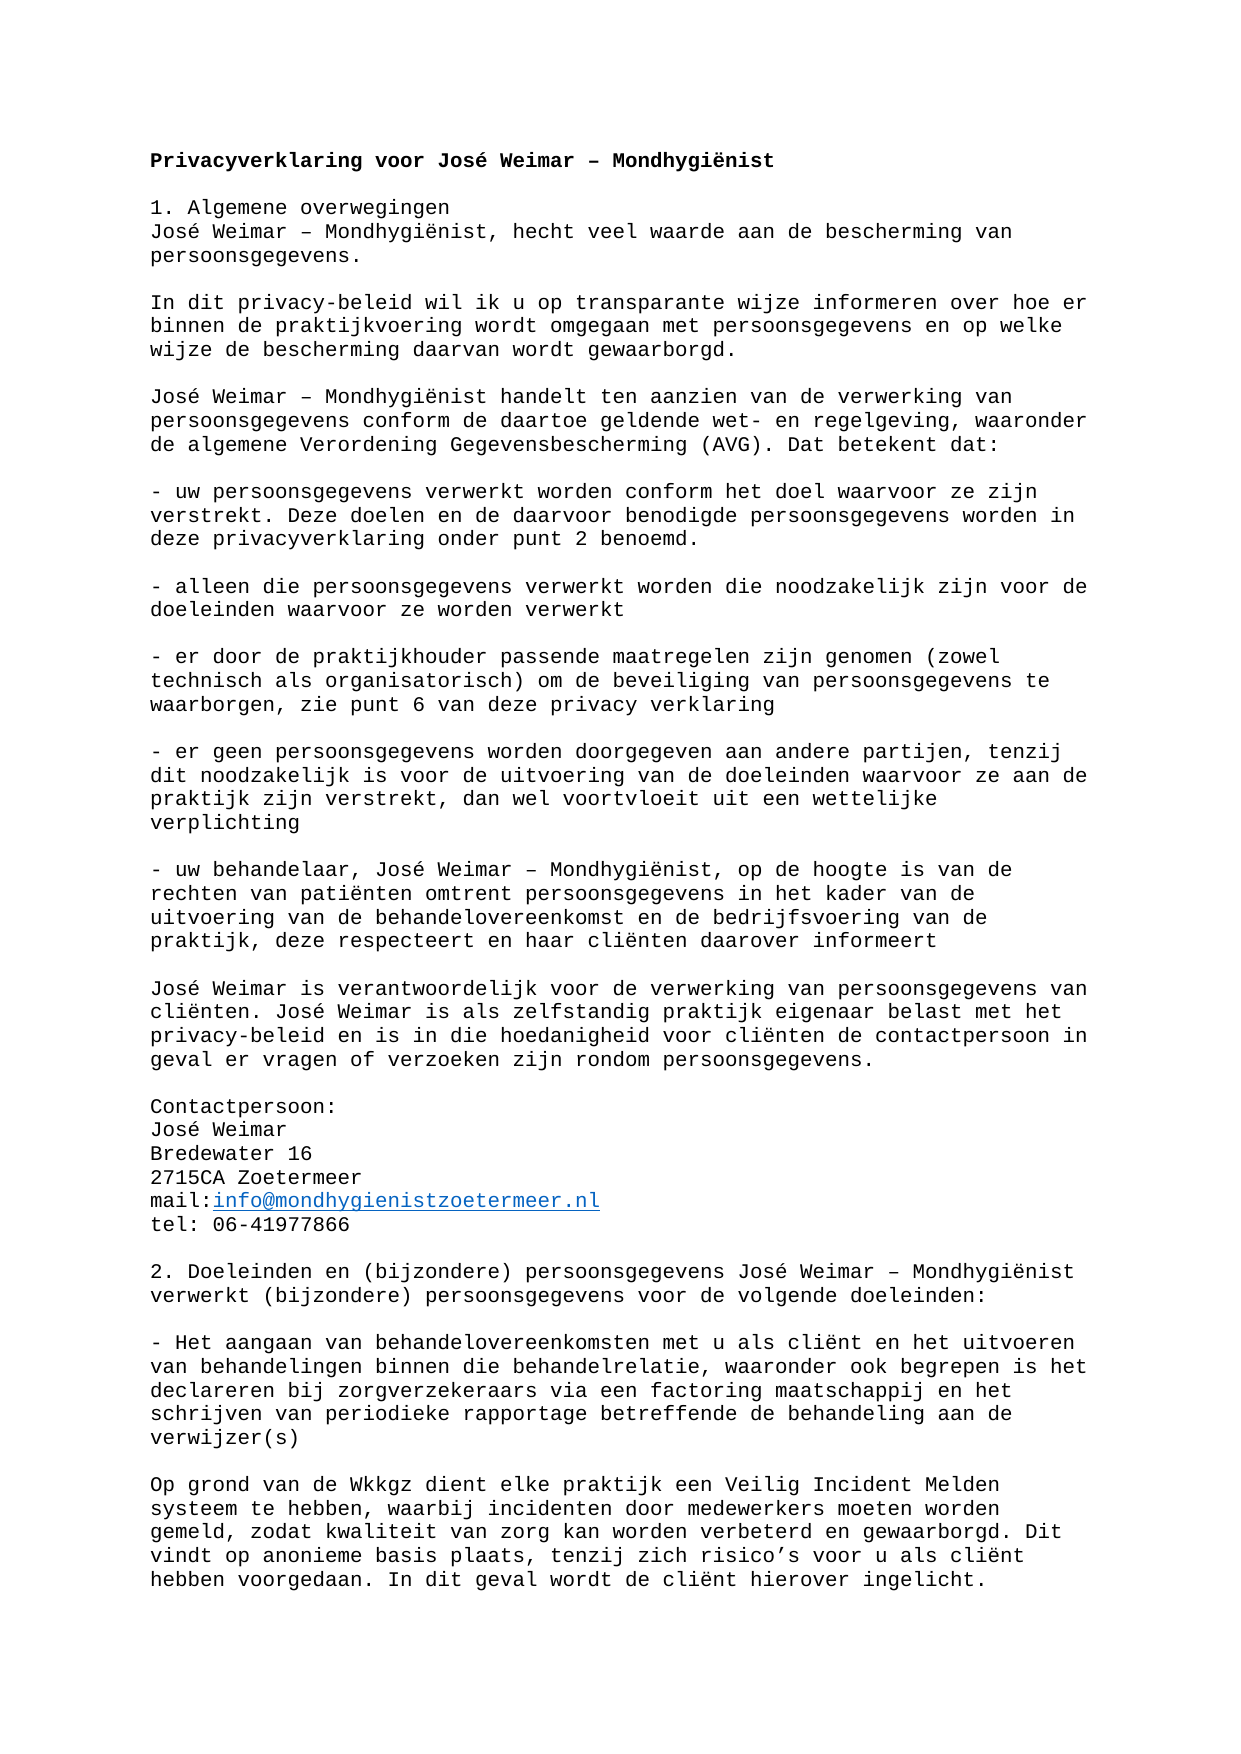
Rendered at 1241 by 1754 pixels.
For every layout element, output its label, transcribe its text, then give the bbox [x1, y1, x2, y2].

text declareren bij zorgverzekeraars via een factoring maatschappij en het [150, 1379, 1090, 1403]
text 2. Doeleinden en (bijzondere) persoonsgegevens José Weimar – Mondhygiënist [150, 1261, 1090, 1285]
text José Weimar – Mondhygiënist, hecht veel waarde aan de bescherming van [150, 221, 1090, 244]
text - alleen die persoonsgegevens verwerkt worden die noodzakelijk zijn voor de [150, 576, 1090, 599]
text tel: 06-41977866 [150, 1214, 1090, 1238]
text - uw persoonsgegevens verwerkt worden conform het doel waarvoor ze zijn [150, 481, 1090, 505]
text praktijk, deze respecteert en haar cliënten daarover informeert [150, 930, 1090, 954]
text - er door de praktijkhouder passende maatregelen zijn genomen (zowel [150, 647, 1090, 670]
text Privacyverklaring voor José Weimar – Mondhygiënist [150, 150, 1090, 174]
text - Het aangaan van behandelovereenkomsten met u als cliënt en het uitvoeren [150, 1332, 1090, 1356]
text doeleinden waarvoor ze worden verwerkt [150, 599, 1090, 623]
text Bredewater 16 [150, 1143, 1090, 1167]
text verstrekt. Deze doelen en de daarvoor benodigde persoonsgegevens worden in [150, 505, 1090, 528]
text - er geen persoonsgegevens worden doorgegeven aan andere partijen, tenzij [150, 741, 1090, 765]
text persoonsgegevens. [150, 244, 1090, 268]
text dit noodzakelijk is voor de uitvoering van de doeleinden waarvoor ze aan de [150, 765, 1090, 788]
text privacy-beleid en is in die hoedanigheid voor cliënten de contactpersoon in [150, 1025, 1090, 1048]
text José Weimar [150, 1119, 1090, 1143]
text José Weimar is verantwoordelijk voor de verwerking van persoonsgegevens van [150, 978, 1090, 1001]
text cliënten. José Weimar is als zelfstandig praktijk eigenaar belast met het [150, 1001, 1090, 1025]
text Contactpersoon: [150, 1096, 1090, 1119]
text verwerkt (bijzondere) persoonsgegevens voor de volgende doeleinden: [150, 1285, 1090, 1309]
text Op grond van de Wkkgz dient elke praktijk een Veilig Incident Melden systeem te hebben, waarbij incidenten door medewerkers moeten worden gemeld, zodat kwaliteit van zorg kan worden verbeterd en gewaarborgd. Dit vindt op anonieme basis plaats, tenzij zich risico’s voor u als cliënt hebben voorgedaan. In dit geval wordt de cliënt hierover ingelicht. [150, 1474, 1090, 1592]
text schrijven van periodieke rapportage betreffende de behandeling aan de [150, 1403, 1090, 1427]
text José Weimar – Mondhygiënist handelt ten aanzien van de verwerking van [150, 386, 1090, 410]
text 1. Algemene overwegingen [150, 197, 1090, 221]
text technisch als organisatorisch) om de beveiliging van persoonsgegevens te [150, 670, 1090, 694]
text van behandelingen binnen die behandelrelatie, waaronder ook begrepen is het [150, 1356, 1090, 1379]
text In dit privacy-beleid wil ik u op transparante wijze informeren over hoe er binnen de praktijkvoering wordt omgegaan met persoonsgegevens en op welke wijze de bescherming daarvan wordt gewaarborgd. [150, 292, 1090, 363]
text rechten van patiënten omtrent persoonsgegevens in het kader van de [150, 883, 1090, 907]
text praktijk zijn verstrekt, dan wel voortvloeit uit een wettelijke verplichting [150, 788, 1090, 836]
text uitvoering van de behandelovereenkomst en de bedrijfsvoering van de [150, 907, 1090, 930]
text mail:info@mondhygienistzoetermeer.nl [150, 1190, 1090, 1214]
text de algemene Verordening Gegevensbescherming (AVG). Dat betekent dat: [150, 434, 1090, 457]
text verwijzer(s) [150, 1427, 1090, 1451]
text geval er vragen of verzoeken zijn rondom persoonsgegevens. [150, 1048, 1090, 1072]
text - uw behandelaar, José Weimar – Mondhygiënist, op de hoogte is van de [150, 859, 1090, 883]
text persoonsgegevens conform de daartoe geldende wet- en regelgeving, waaronder [150, 410, 1090, 434]
text 2715CA Zoetermeer [150, 1167, 1090, 1190]
text waarborgen, zie punt 6 van deze privacy verklaring [150, 694, 1090, 717]
text deze privacyverklaring onder punt 2 benoemd. [150, 528, 1090, 552]
